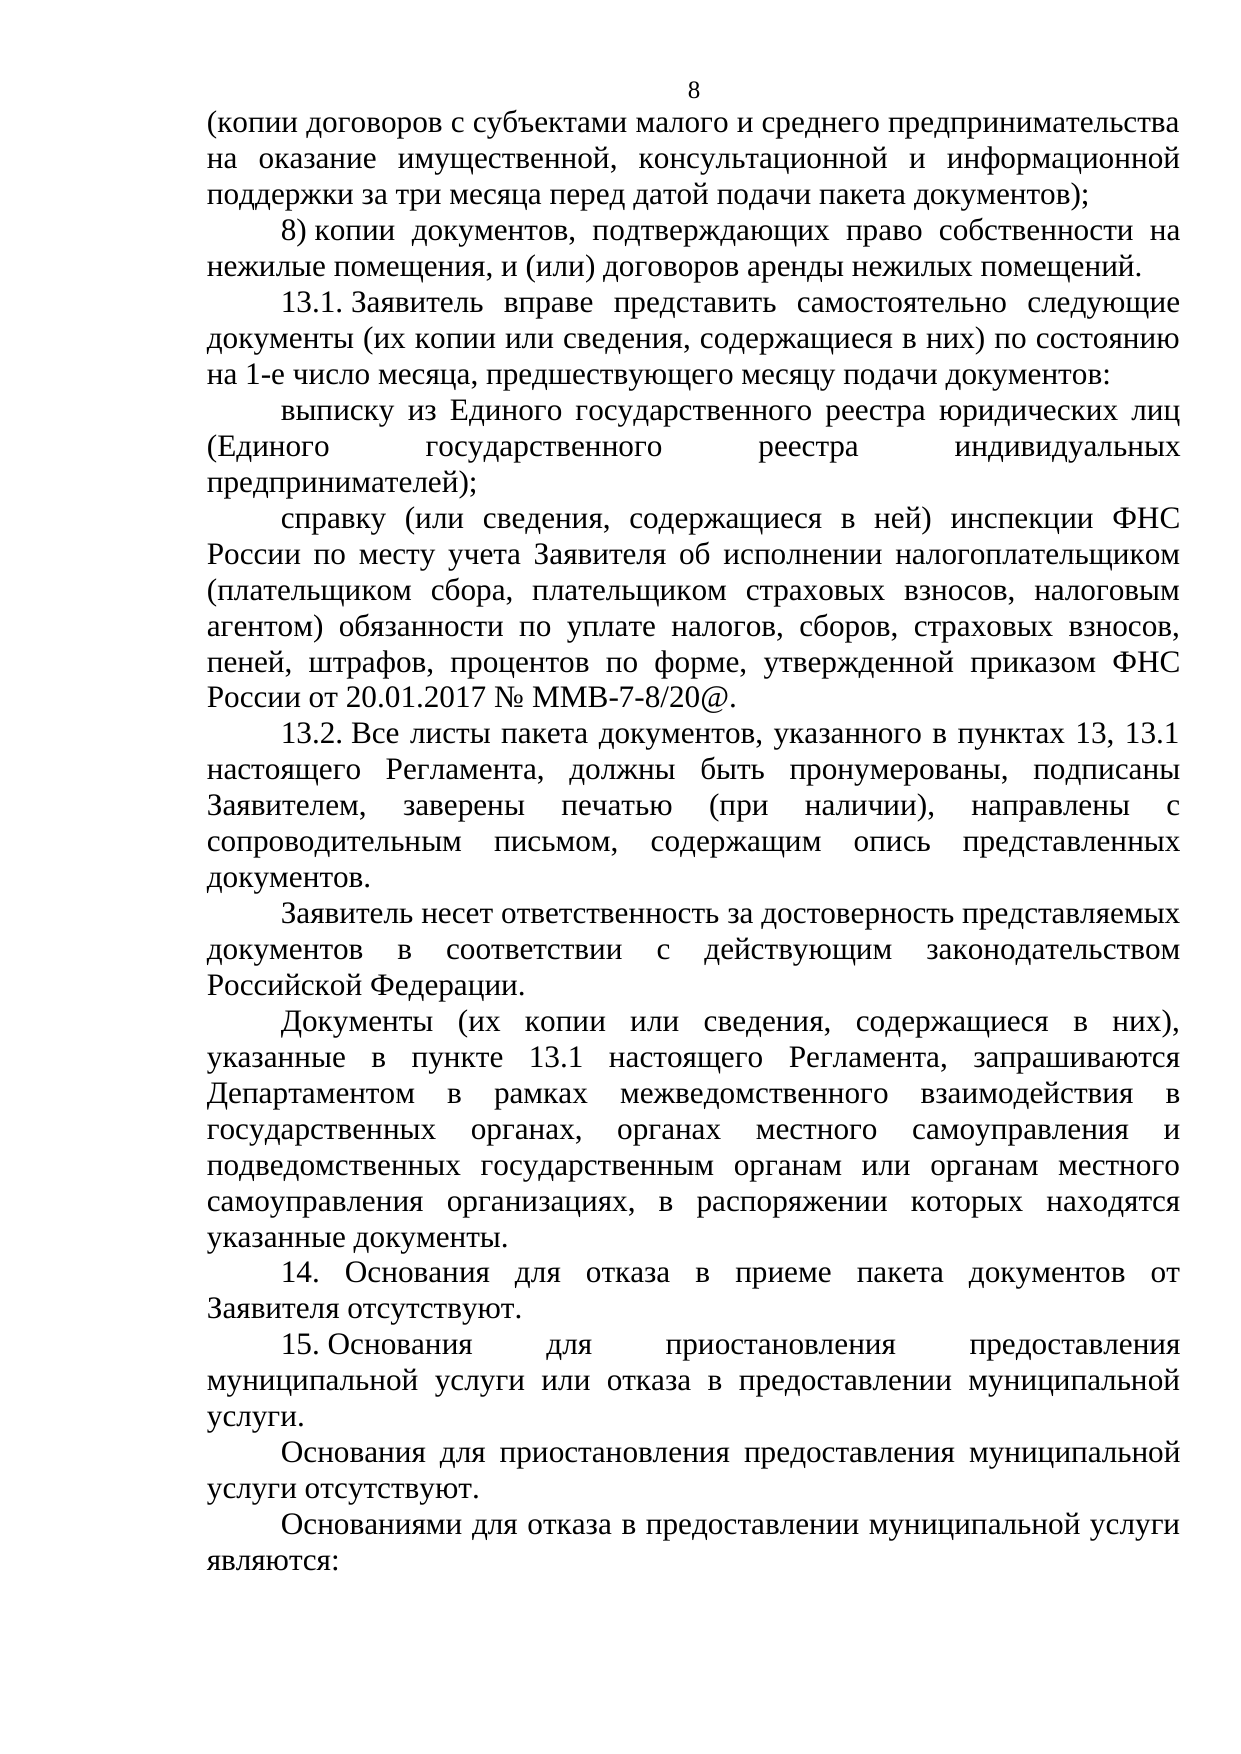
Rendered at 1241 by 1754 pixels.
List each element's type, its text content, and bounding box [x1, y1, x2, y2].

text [207, 104, 1181, 212]
text Документы (их копии или сведения, содержащиеся в них), указанные в пункте 13.1 настоящего Регламента, запрашиваются Департаментом в рамках межведомственного взаимодействия в государственных органах, органах местного самоуправления и подведомственных государственным органам или органам местного самоуправления организациях, в распоряжении которых находятся указанные документы. [207, 1002, 1181, 1254]
text выписку из Единого государственного реестра юридических лиц (Единого государственного реестра индивидуальных предпринимателей); [207, 391, 1181, 499]
text 13.1. Заявитель вправе представить самостоятельно следующие документы (их копии или сведения, содержащиеся в них) по состоянию на 1-е число месяца, предшествующего месяцу подачи документов: [207, 283, 1181, 391]
text 14. Основания для отказа в приеме пакета документов от Заявителя отсутствуют. [207, 1254, 1181, 1326]
text Заявитель несет ответственность за достоверность представляемых документов в соответствии с действующим законодательством Российской Федерации. [207, 894, 1181, 1002]
text 15. Основания для приостановления предоставления муниципальной услуги или отказа в предоставлении муниципальной услуги. [207, 1326, 1181, 1433]
text 8) копии документов, подтверждающих право собственности на нежилые помещения, и (или) договоров аренды нежилых помещений. [207, 212, 1181, 283]
text Основаниями для отказа в предоставлении муниципальной услуги являются: [207, 1505, 1181, 1577]
text справку (или сведения, содержащиеся в ней) инспекции ФНС России по месту учета Заявителя об исполнении налогоплательщиком (плательщиком сбора, плательщиком страховых взносов, налоговым агентом) обязанности по уплате налогов, сборов, страховых взносов, пеней, штрафов, процентов по форме, утвержденной приказом ФНС России от 20.01.2017 № ММВ-7-8/20@. [207, 499, 1181, 715]
text Основания для приостановления предоставления муниципальной услуги отсутствуют. [207, 1433, 1181, 1505]
text 13.2. Все листы пакета документов, указанного в пунктах 13, 13.1 настоящего Регламента, должны быть пронумерованы, подписаны Заявителем, заверены печатью (при наличии), направлены с сопроводительным письмом, содержащим опись представленных документов. [207, 715, 1181, 894]
